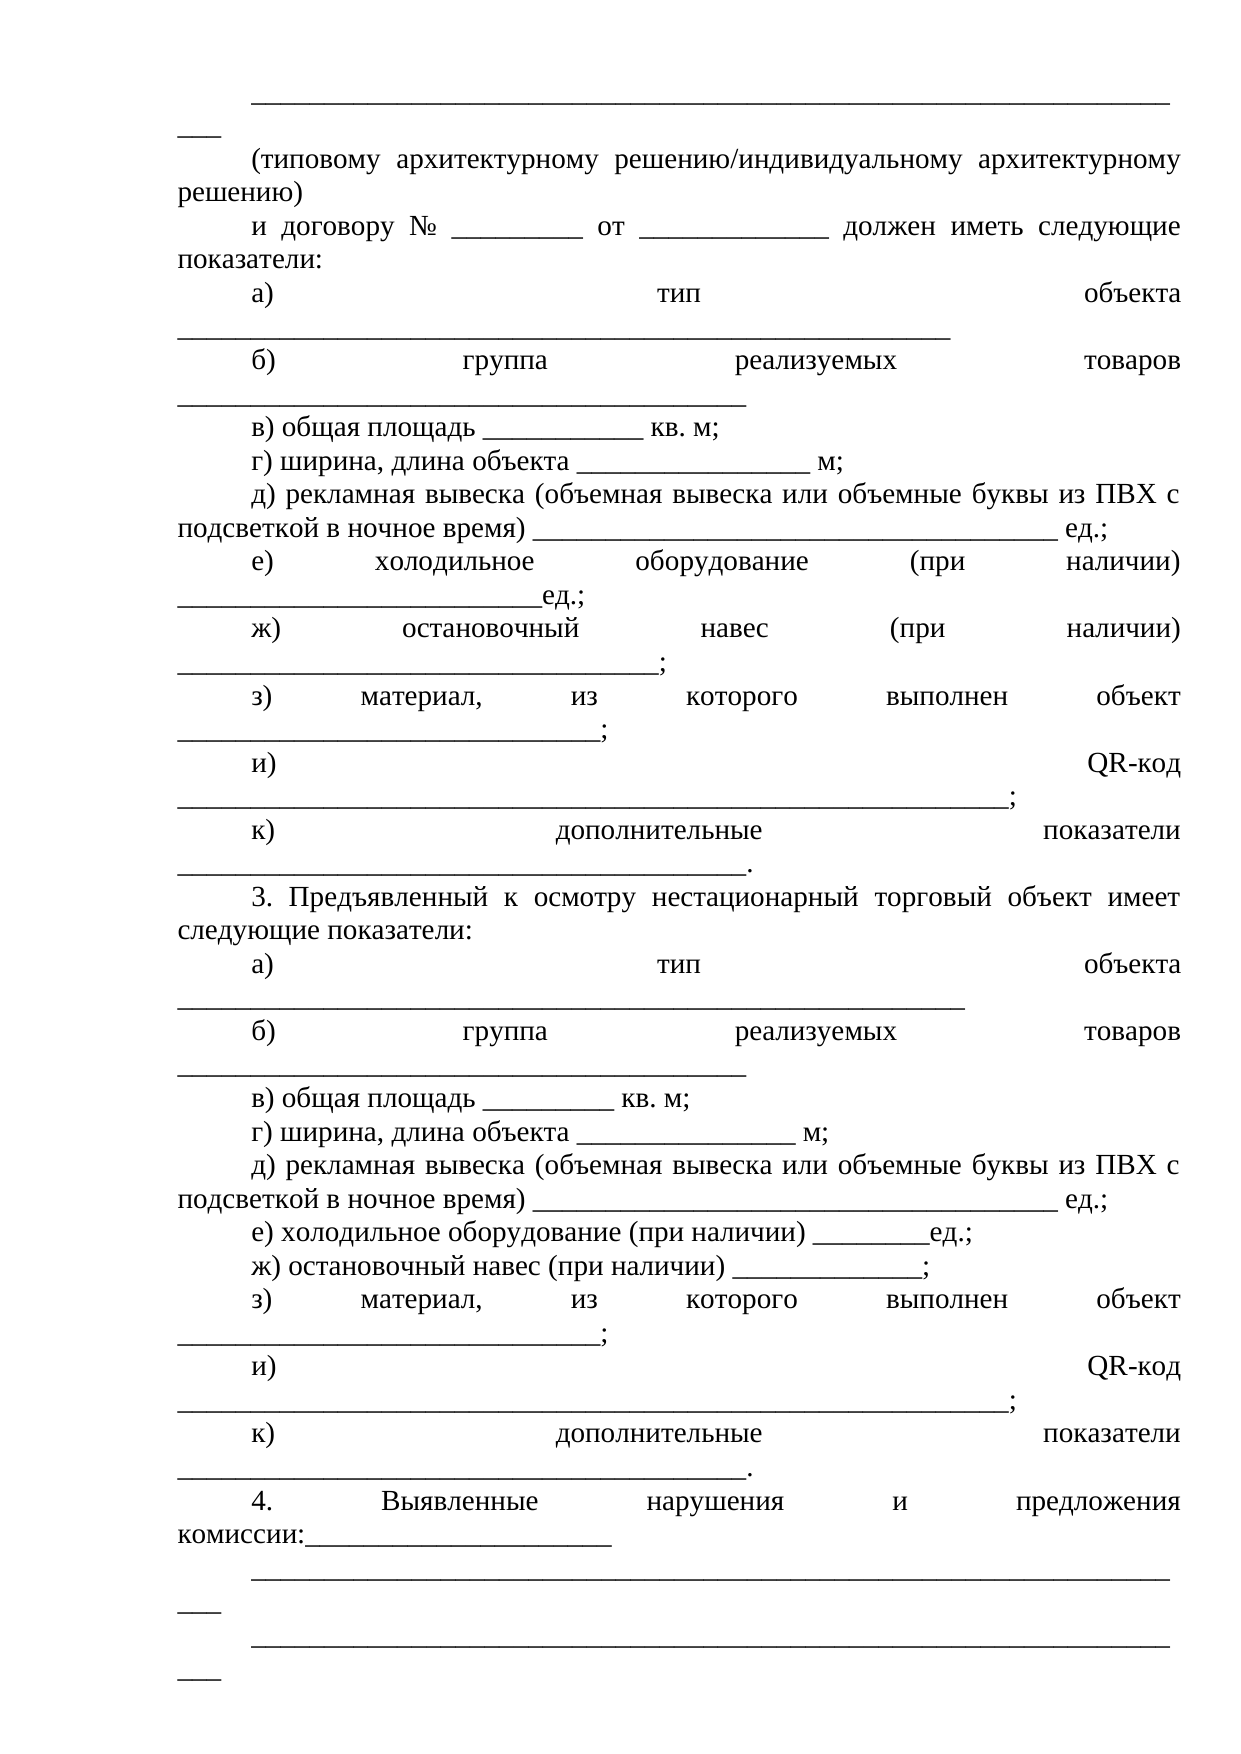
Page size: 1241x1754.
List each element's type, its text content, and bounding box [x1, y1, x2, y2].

text г) ширина, длина объекта ________________ м; [177, 443, 1181, 476]
text е) холодильное оборудование (при наличии) _________________________ед.; [177, 543, 1181, 611]
text е) холодильное оборудование (при наличии) ________ед.; [177, 1214, 1181, 1248]
text и) QR-код _________________________________________________________; [177, 745, 1181, 812]
text и) QR-код _________________________________________________________; [177, 1348, 1181, 1416]
text и договору № _________ от _____________ должен иметь следующие показатели: [177, 208, 1181, 275]
text 3. Предъявленный к осмотру нестационарный торговый объект имеет следующие показатели: [177, 879, 1181, 946]
text а) тип объекта _____________________________________________________ [177, 275, 1181, 342]
text 4. Выявленные нарушения и предложения комиссии:_____________________ [177, 1483, 1181, 1550]
text д) рекламная вывеска (объемная вывеска или объемные буквы из ПВХ с подсветкой в ночное время) ____________________________________ ед.; [177, 476, 1181, 543]
text з) материал, из которого выполнен объект _____________________________; [177, 678, 1181, 745]
text г) ширина, длина объекта _______________ м; [177, 1114, 1181, 1147]
text в) общая площадь ___________ кв. м; [177, 409, 1181, 443]
text б) группа реализуемых товаров _______________________________________ [177, 342, 1181, 409]
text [177, 1550, 1181, 1617]
text к) дополнительные показатели _______________________________________. [177, 812, 1181, 879]
text в) общая площадь _________ кв. м; [177, 1080, 1181, 1114]
text а) тип объекта ______________________________________________________ [177, 946, 1181, 1013]
text з) материал, из которого выполнен объект _____________________________; [177, 1281, 1181, 1348]
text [177, 1617, 1181, 1684]
text ж) остановочный навес (при наличии) _____________; [177, 1248, 1181, 1281]
text __________________________________________________________________ [177, 74, 1181, 141]
text (типовому архитектурному решению/индивидуальному архитектурному решению) [177, 141, 1181, 208]
text б) группа реализуемых товаров _______________________________________ [177, 1013, 1181, 1080]
text к) дополнительные показатели _______________________________________. [177, 1416, 1181, 1483]
text д) рекламная вывеска (объемная вывеска или объемные буквы из ПВХ с подсветкой в ночное время) ____________________________________ ед.; [177, 1147, 1181, 1214]
text ж) остановочный навес (при наличии) _________________________________; [177, 611, 1181, 678]
